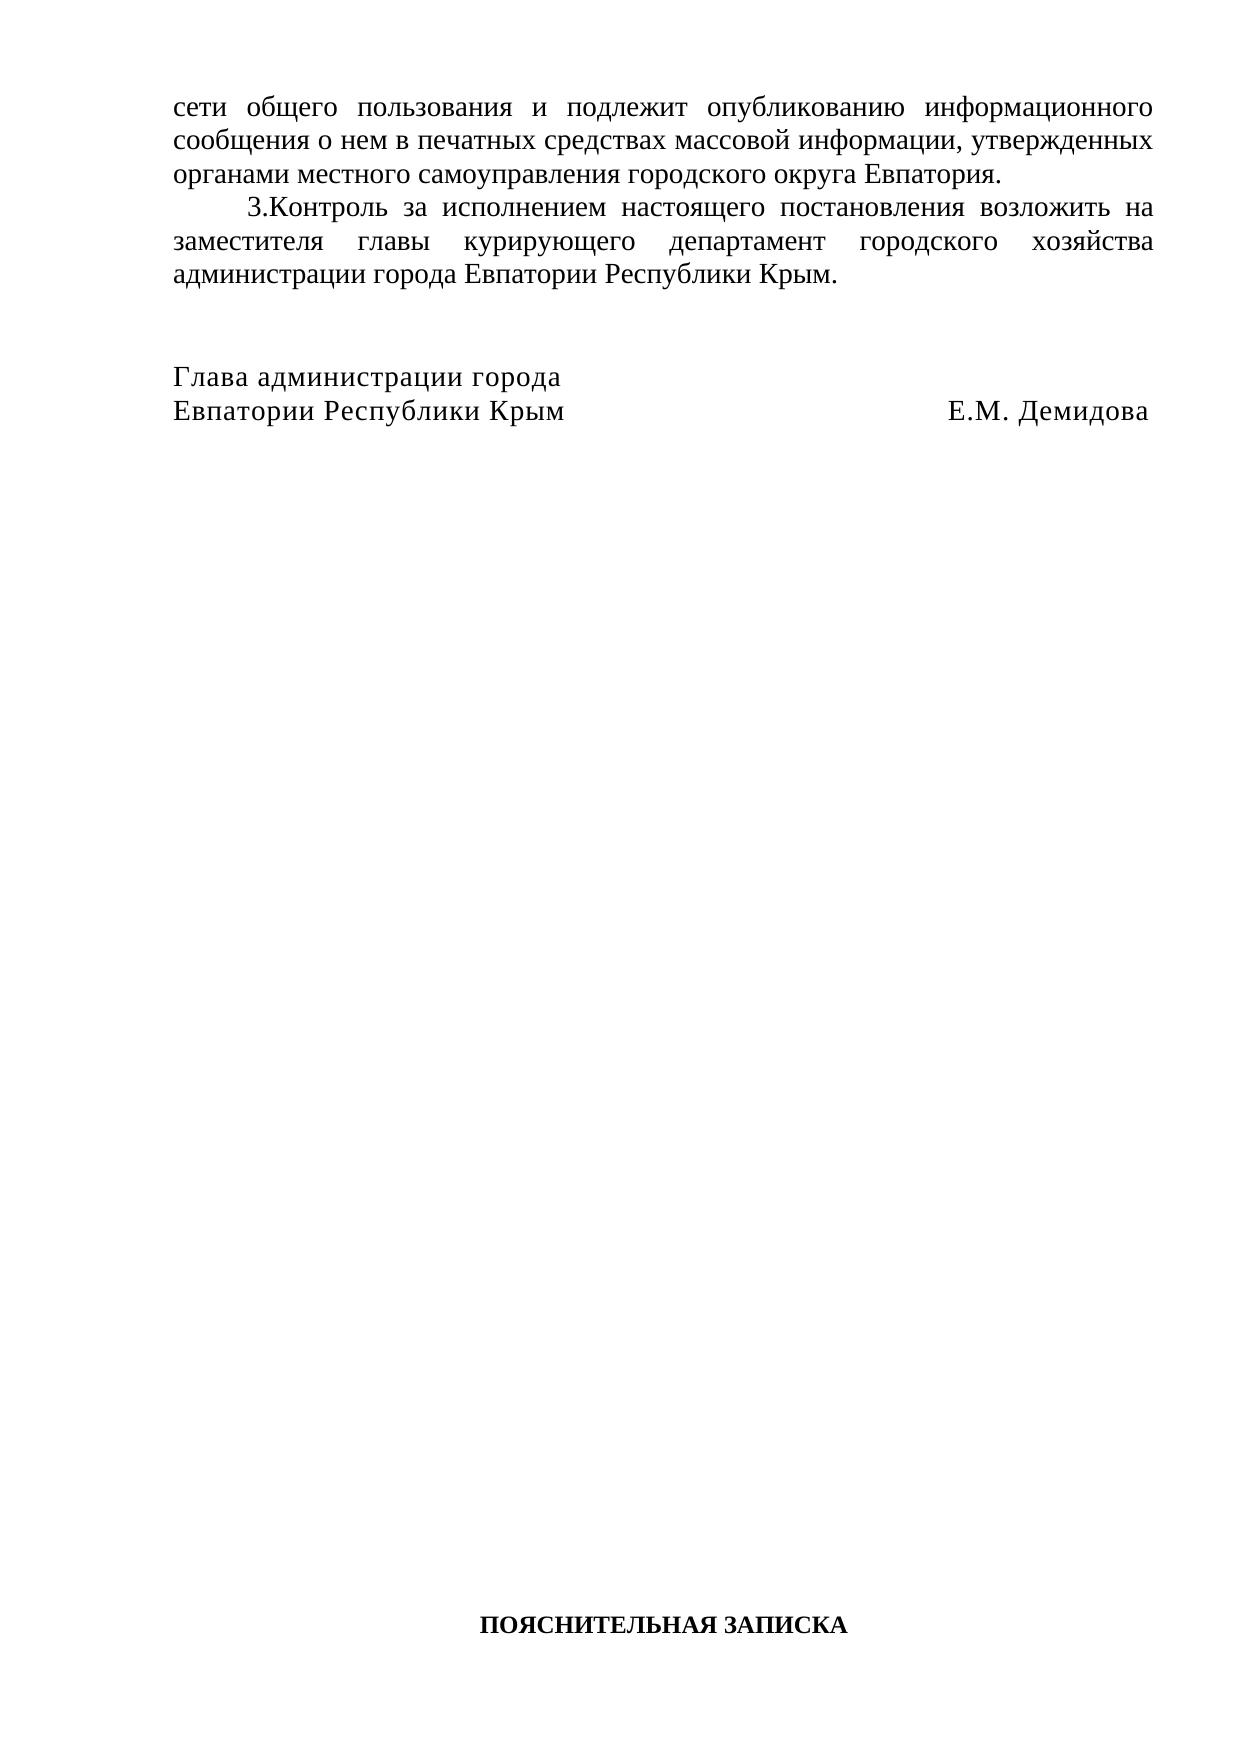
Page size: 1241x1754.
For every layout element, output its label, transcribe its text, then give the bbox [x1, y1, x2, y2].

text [173, 89, 1154, 189]
text 3.Контроль за исполнением настоящего постановления возложить на заместителя главы курирующего департамент городского хозяйства администрации города Евпатории Республики Крым. [173, 189, 1154, 290]
text Глава администрации города [173, 359, 1154, 393]
text Евпатории Республики Крым Е.М. Демидова [173, 393, 1154, 426]
text ПОЯСНИТЕЛЬНАЯ ЗАПИСКА [173, 1610, 1154, 1638]
